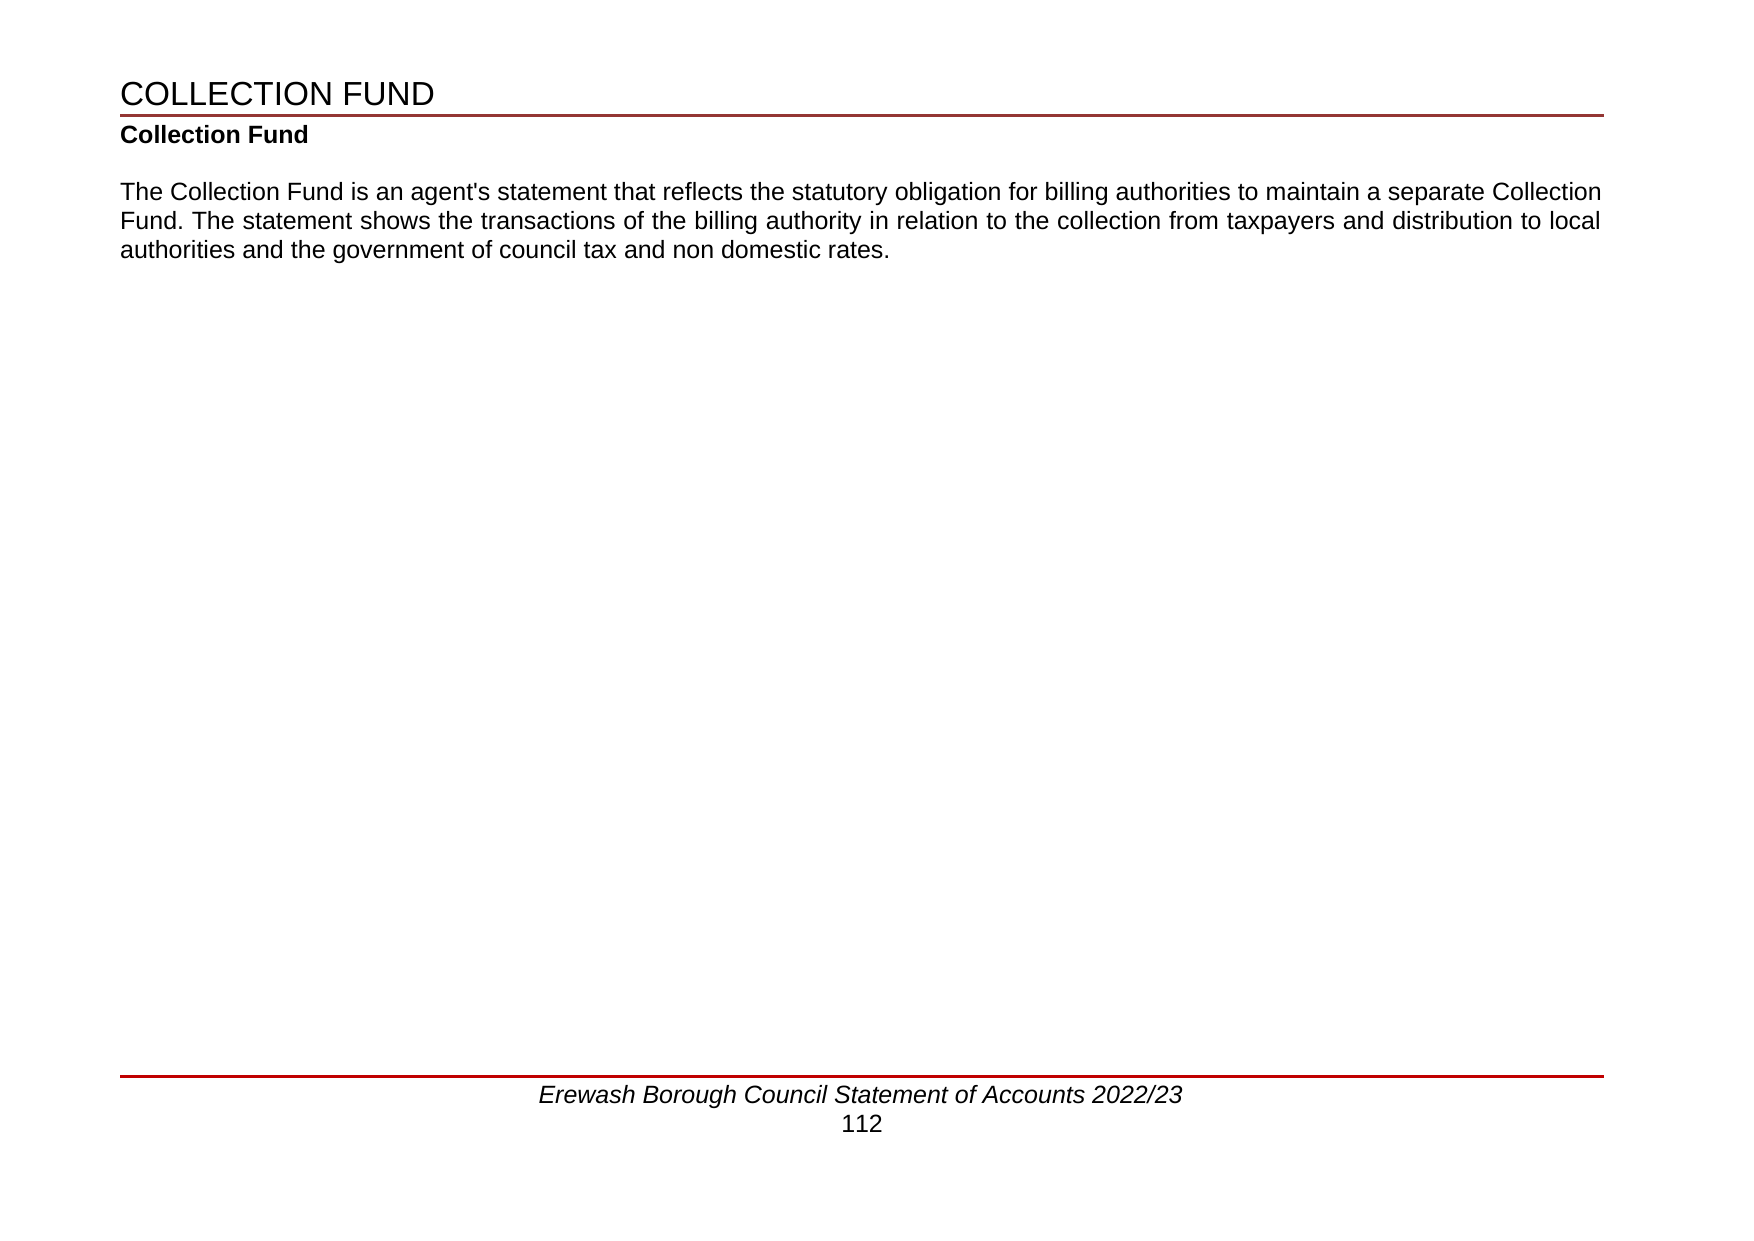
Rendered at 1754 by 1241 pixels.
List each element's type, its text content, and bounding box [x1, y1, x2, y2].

text The Collection Fund is an agent's statement that reflects the statutory obligation for billing authorities to maintain a separate Collection Fund. The statement shows the transactions of the billing authority in relation to the collection from taxpayers and distribution to local authorities and the government of council tax and non domestic rates. [120, 177, 1604, 264]
text Collection Fund [120, 120, 1604, 149]
